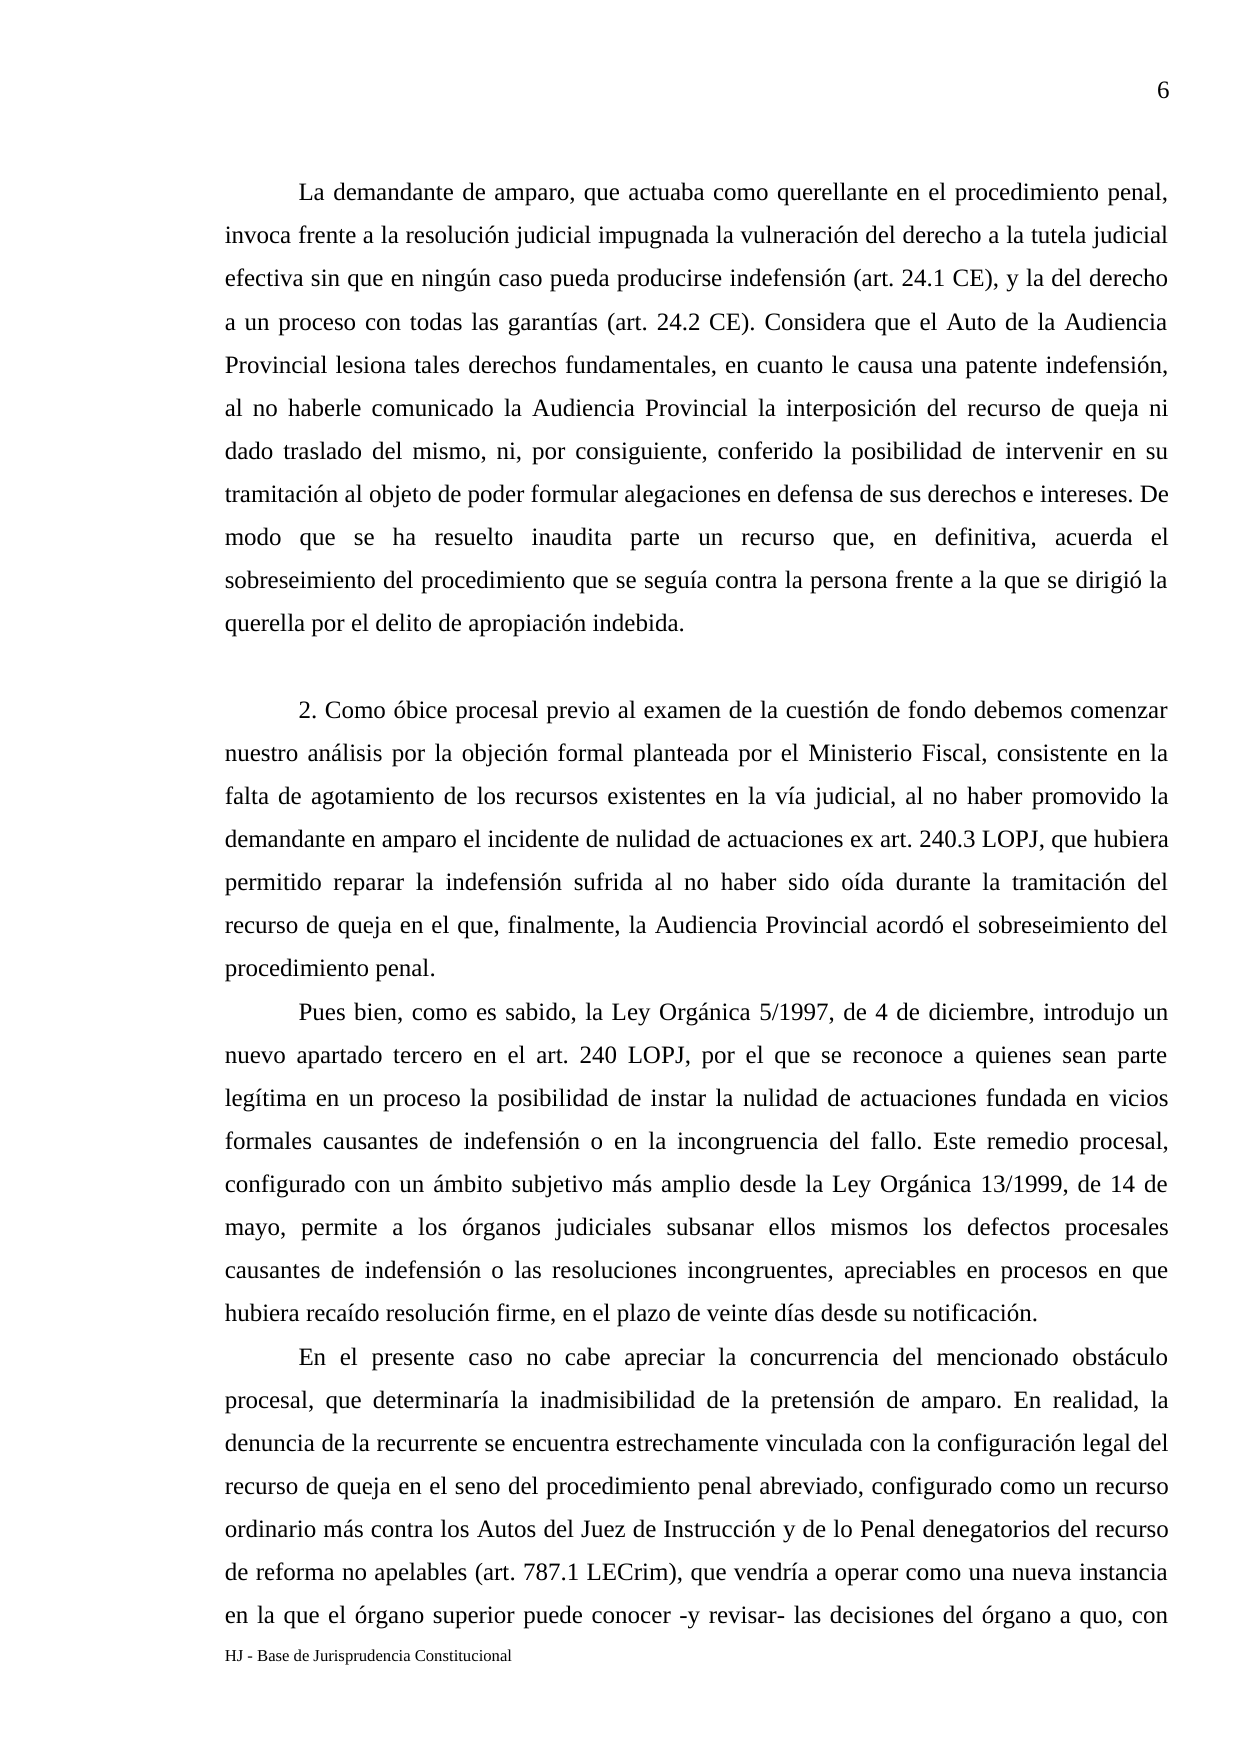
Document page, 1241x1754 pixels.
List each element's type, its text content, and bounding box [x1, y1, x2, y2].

text La demandante de amparo, que actuaba como querellante en el procedimiento penal, invoca frente a la resolución judicial impugnada la vulneración del derecho a la tutela judicial efectiva sin que en ningún caso pueda producirse indefensión (art. 24.1 CE), y la del derecho a un proceso con todas las garantías (art. 24.2 CE). Considera que el Auto de la Audiencia Provincial lesiona tales derechos fundamentales, en cuanto le causa una patente indefensión, al no haberle comunicado la Audiencia Provincial la interposición del recurso de queja ni dado traslado del mismo, ni, por consiguiente, conferido la posibilidad de intervenir en su tramitación al objeto de poder formular alegaciones en defensa de sus derechos e intereses. De modo que se ha resuelto inaudita parte un recurso que, en definitiva, acuerda el sobreseimiento del procedimiento que se seguía contra la persona frente a la que se dirigió la querella por el delito de apropiación indebida. [224, 177, 1169, 637]
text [224, 1342, 1169, 1629]
text Pues bien, como es sabido, la Ley Orgánica 5/1997, de 4 de diciembre, introdujo un nuevo apartado tercero en el art. 240 LOPJ, por el que se reconoce a quienes sean parte legítima en un proceso la posibilidad de instar la nulidad de actuaciones fundada en vicios formales causantes de indefensión o en la incongruencia del fallo. Este remedio procesal, configurado con un ámbito subjetivo más amplio desde la Ley Orgánica 13/1999, de 14 de mayo, permite a los órganos judiciales subsanar ellos mismos los defectos procesales causantes de indefensión o las resoluciones incongruentes, apreciables en procesos en que hubiera recaído resolución firme, en el plazo de veinte días desde su notificación. [224, 997, 1169, 1327]
text 2. Como óbice procesal previo al examen de la cuestión de fondo debemos comenzar nuestro análisis por la objeción formal planteada por el Ministerio Fiscal, consistente en la falta de agotamiento de los recursos existentes en la vía judicial, al no haber promovido la demandante en amparo el incidente de nulidad de actuaciones ex art. 240.3 LOPJ, que hubiera permitido reparar la indefensión sufrida al no haber sido oída durante la tramitación del recurso de queja en el que, finalmente, la Audiencia Provincial acordó el sobreseimiento del procedimiento penal. [224, 695, 1169, 982]
